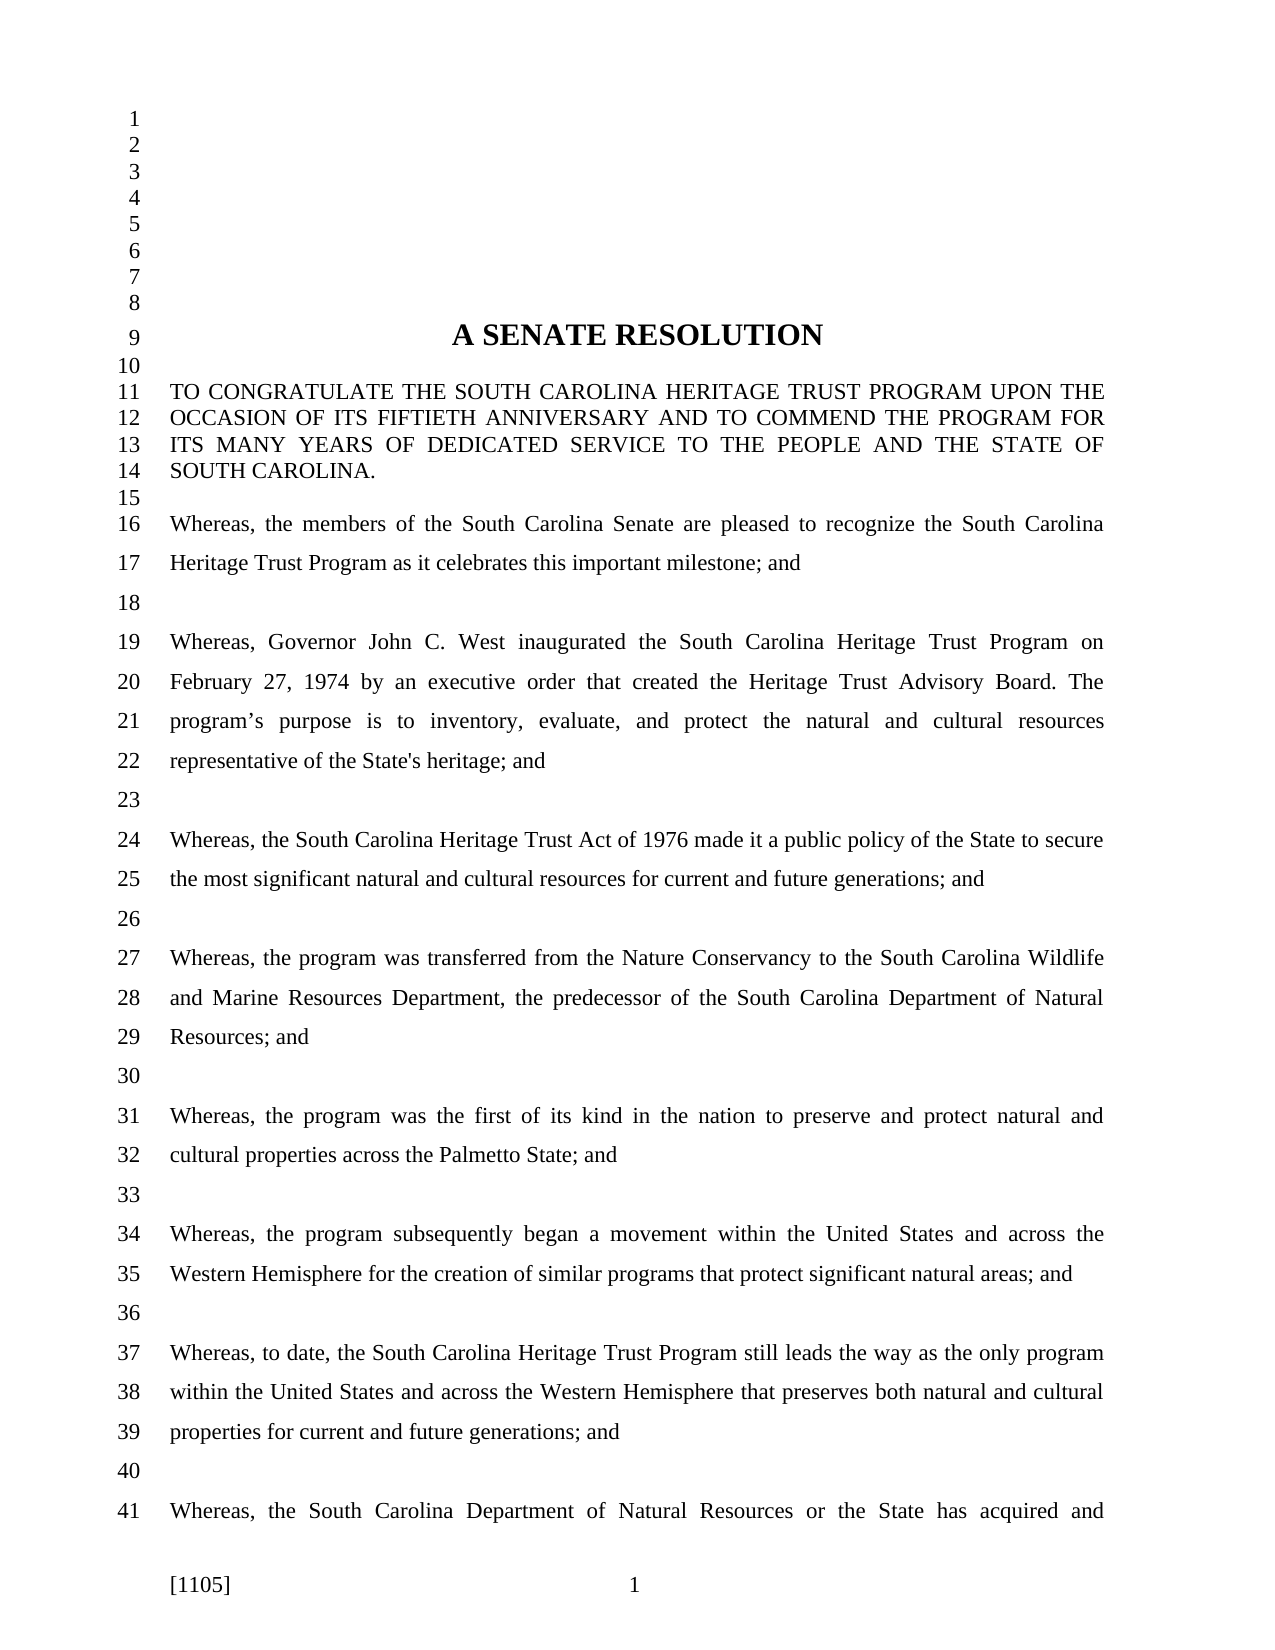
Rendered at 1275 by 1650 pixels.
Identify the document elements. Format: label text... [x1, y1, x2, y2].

text Whereas, the program subsequently began a movement within the United States and across the Western Hemisphere for the creation of similar programs that protect significant natural areas; and [169, 1221, 1106, 1286]
text Whereas, the program was transferred from the Nature Conservancy to the South Carolina Wildlife and Marine Resources Department, the predecessor of the South Carolina Department of Natural Resources; and [169, 944, 1106, 1049]
text Whereas, the program was the first of its kind in the nation to preserve and protect natural and cultural properties across the Palmetto State; and [169, 1102, 1106, 1168]
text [169, 1497, 1106, 1523]
text Whereas, to date, the South Carolina Heritage Trust Program still leads the way as the only program within the United States and across the Western Hemisphere that preserves both natural and cultural properties for current and future generations; and [169, 1339, 1106, 1444]
text A RESOLUTION [169, 316, 1106, 352]
text Whereas, the members of the South Carolina Senate are pleased to recognize the South Carolina Heritage Trust Program as it celebrates this important milestone; and [169, 510, 1106, 576]
text Whereas, the South Carolina Heritage Trust Act of 1976 made it a public policy of the State to secure the most significant natural and cultural resources for current and future generations; and [169, 826, 1106, 892]
text Whereas, Governor John C. West inaugurated the South Carolina Heritage Trust Program on February 27, 1974 by an executive order that created the Heritage Trust Advisory Board. The program’s purpose is to inventory, evaluate, and protect the natural and cultural resources representative of the State's heritage; and [169, 628, 1106, 773]
